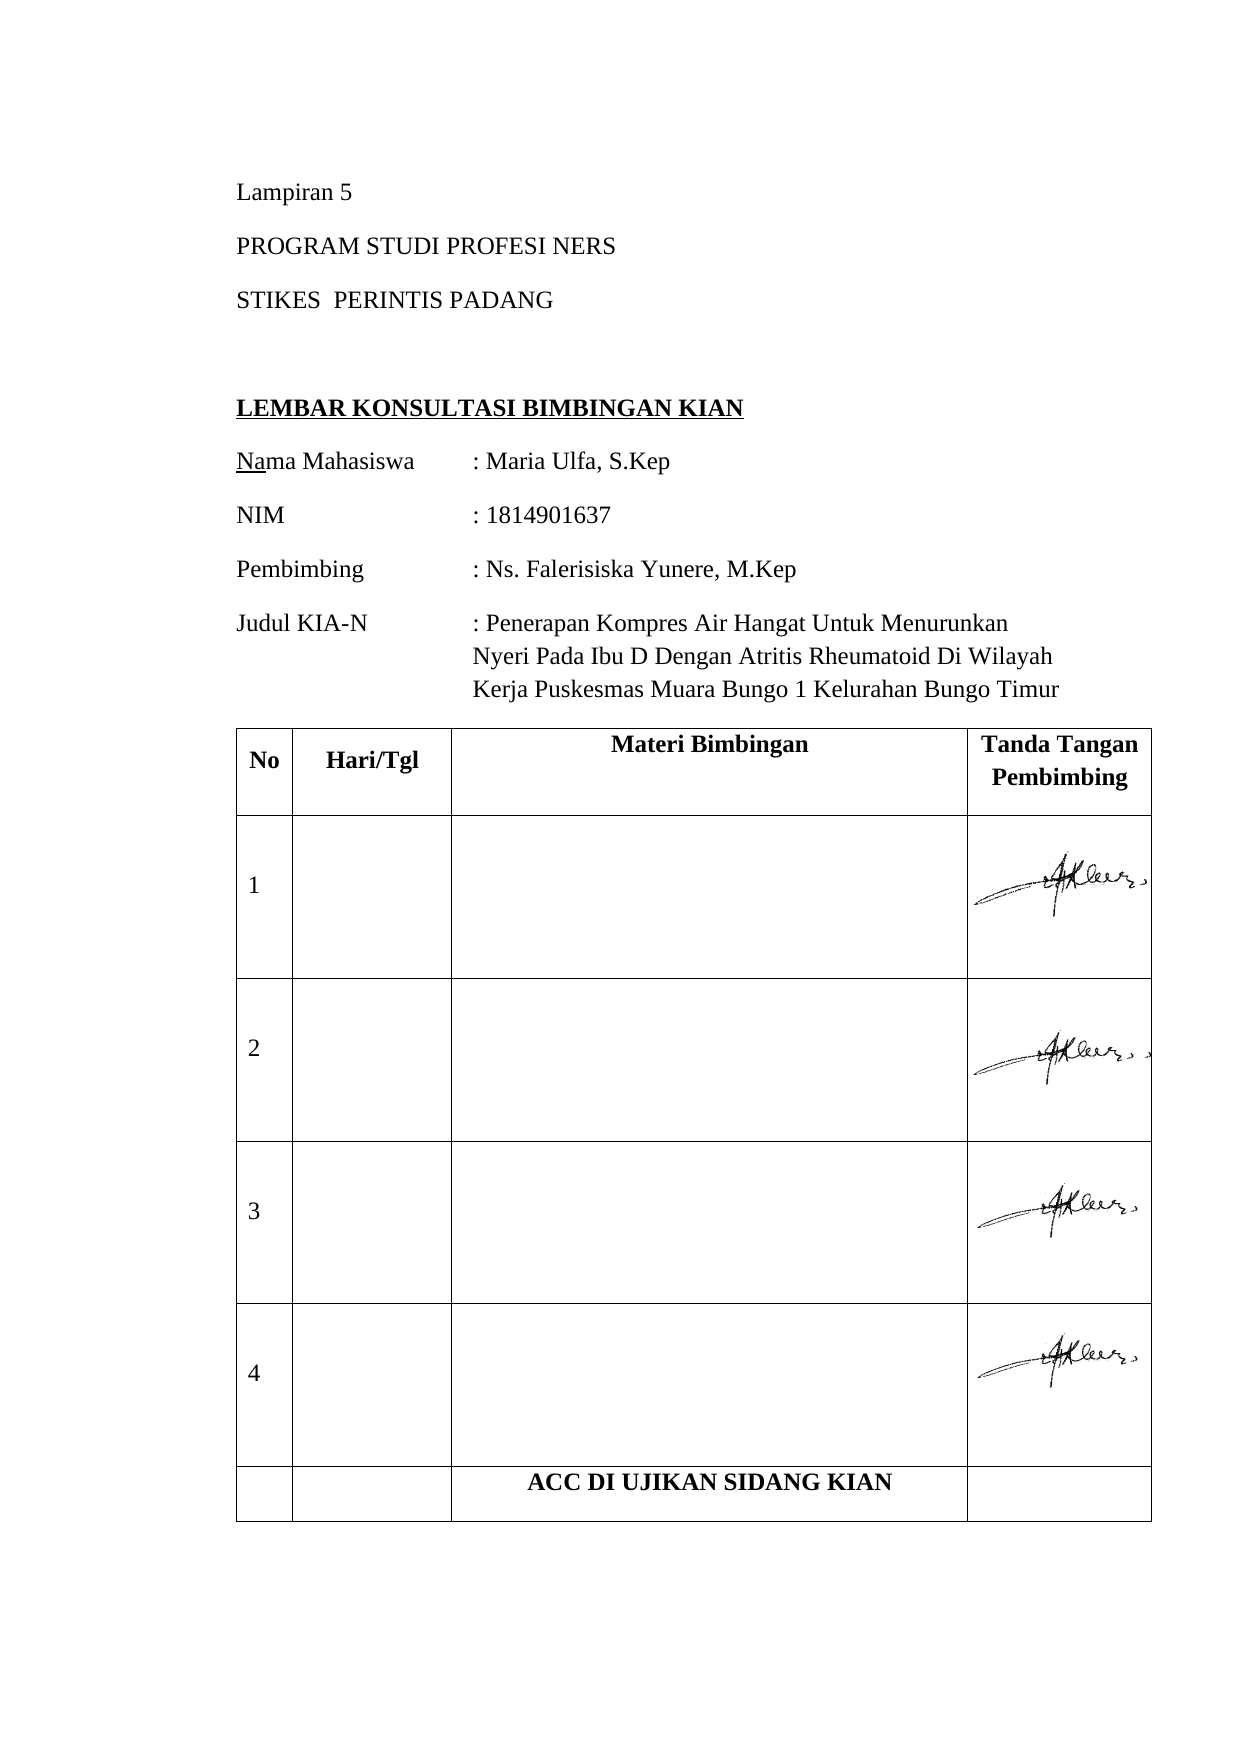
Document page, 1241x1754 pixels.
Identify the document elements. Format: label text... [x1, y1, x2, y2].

table_cell [293, 1467, 451, 1521]
text Lampiran 5 [236, 177, 1063, 206]
table_cell 2 [237, 979, 292, 1141]
text Pembimbing : Ns. Falerisiska Yunere, M.Kep [236, 554, 1063, 583]
table_cell [968, 816, 1151, 978]
table_cell [968, 1304, 1151, 1466]
table_cell [237, 1467, 292, 1521]
table_cell 3 [237, 1142, 292, 1303]
table_header Tanda Tangan Pembimbing [968, 729, 1151, 815]
table_cell 1 [237, 816, 292, 978]
table_header No [237, 729, 292, 815]
table_cell [452, 816, 967, 978]
table_header Hari/Tgl [293, 729, 451, 815]
table_cell [293, 816, 451, 978]
table_cell [293, 979, 451, 1141]
text Judul KIA-N : Penerapan Kompres Air Hangat Untuk Menurunkan Nyeri Pada Ibu D Dengan Atritis Rheumatoid Di Wilayah Kerja Puskesmas Muara Bungo 1 Kelurahan Bungo Timur [236, 608, 1063, 703]
text NIM : 1814901637 [236, 500, 1063, 529]
table_header Materi Bimbingan [452, 729, 967, 815]
table_cell [968, 1467, 1151, 1521]
text STIKES PERINTIS PADANG [236, 285, 1063, 314]
table_cell [968, 1142, 1151, 1303]
table_cell [452, 1142, 967, 1303]
table_cell [293, 1304, 451, 1466]
text LEMBAR KONSULTASI BIMBINGAN KIAN [236, 393, 1063, 421]
text PROGRAM STUDI PROFESI NERS [236, 231, 1063, 260]
table_cell [293, 1142, 451, 1303]
table_cell 4 [237, 1304, 292, 1466]
picture [1152, 790, 1159, 1204]
table_cell [968, 979, 1151, 1141]
table_cell ACC DI UJIKAN SIDANG KIAN [452, 1467, 967, 1521]
table_cell [452, 1304, 967, 1466]
table_cell [452, 979, 967, 1141]
text Nama Mahasiswa : Maria Ulfa, S.Kep [236, 446, 1063, 475]
